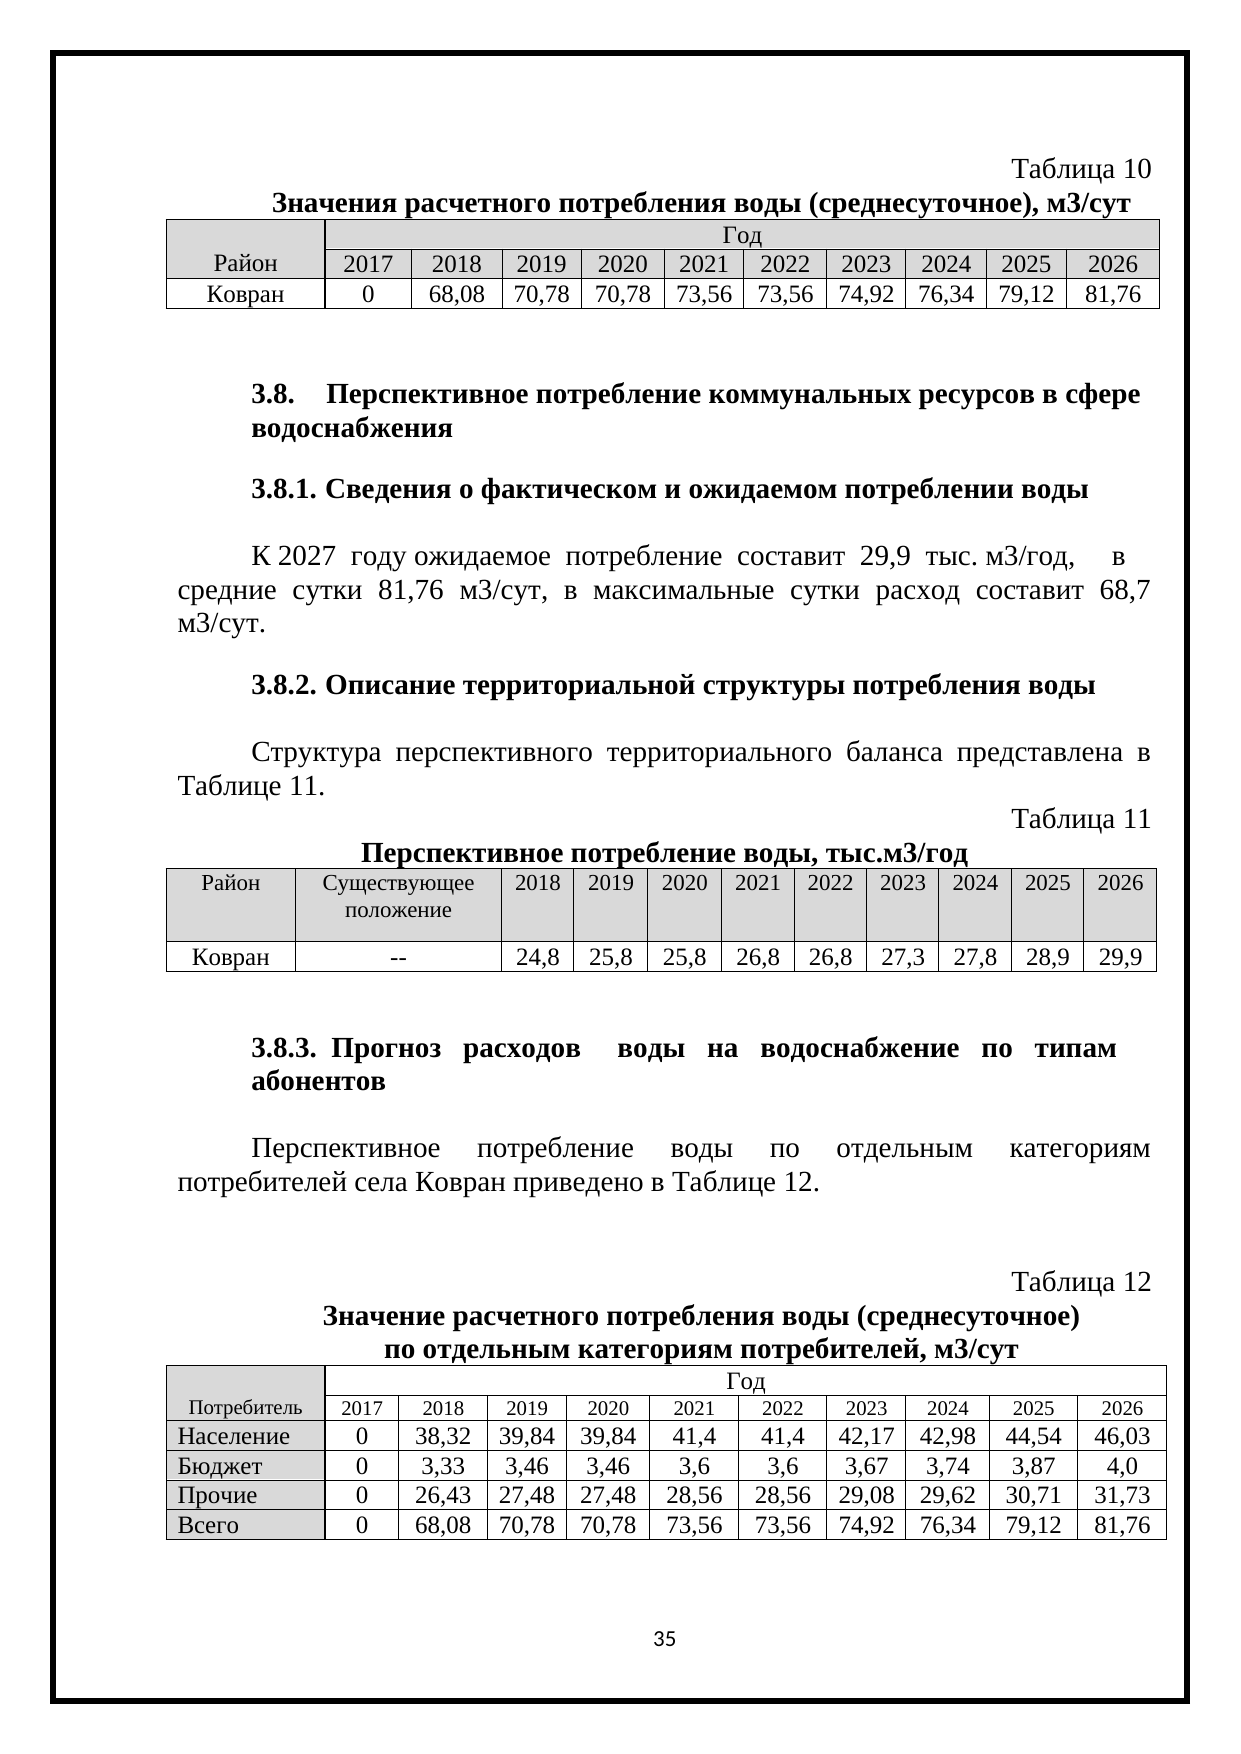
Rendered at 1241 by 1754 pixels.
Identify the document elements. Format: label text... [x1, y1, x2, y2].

text средние сутки 81,76 м3/сут, в максимальные сутки расход составит 68,7 м3/сут. [177, 572, 1152, 639]
table_cell 26,8 [722, 942, 794, 971]
table_cell 2024 [906, 1396, 989, 1420]
table_header 2026 [1084, 869, 1156, 941]
table_header 2018 [502, 869, 573, 941]
list Таблица 10 [177, 152, 1152, 185]
text Значение расчетного потребления воды (среднесуточное) [177, 1298, 1152, 1332]
text абонентов [177, 1063, 1152, 1097]
table_header 2023 [867, 869, 938, 941]
table_cell 28,56 [650, 1481, 738, 1509]
table_cell 0 [326, 1510, 398, 1539]
table_cell 46,03 [1078, 1421, 1166, 1450]
table_cell 42,17 [827, 1421, 905, 1450]
table_header 2022 [795, 869, 866, 941]
table_cell 2019 [503, 250, 581, 278]
table_cell 41,4 [739, 1421, 826, 1450]
table_cell 2023 [827, 1396, 905, 1420]
table_cell 70,78 [582, 279, 664, 308]
table_cell 3,6 [650, 1451, 738, 1479]
list Значения расчетного потребления воды (среднесуточное), м3/сут [177, 185, 1152, 219]
table_cell 29,62 [906, 1481, 989, 1509]
table_cell 25,8 [648, 942, 721, 971]
table_cell 3,74 [906, 1451, 989, 1479]
table_cell 3,67 [827, 1451, 905, 1479]
table_cell -- [296, 942, 501, 971]
text по отдельным категориям потребителей, м3/сут [177, 1332, 1152, 1365]
table_cell 42,98 [906, 1421, 989, 1450]
table_cell 2018 [412, 250, 502, 278]
table_header Существующее положение [296, 869, 501, 941]
table_header Район [167, 869, 295, 941]
text Таблица 11 [177, 801, 1152, 835]
text водоснабжения [251, 410, 1152, 443]
table_cell 2020 [582, 250, 664, 278]
table_cell 0 [326, 1481, 398, 1509]
table_cell 73,56 [665, 279, 743, 308]
table_cell Ковран [167, 279, 324, 308]
table_header 2020 [648, 869, 721, 941]
table_cell 2021 [665, 250, 743, 278]
table_cell 25,8 [574, 942, 647, 971]
table_cell 44,54 [990, 1421, 1077, 1450]
table_cell 38,32 [399, 1421, 487, 1450]
table_cell 2025 [990, 1396, 1077, 1420]
table_cell 74,92 [827, 279, 905, 308]
table_cell 2020 [567, 1396, 649, 1420]
table_cell 28,56 [739, 1481, 826, 1509]
table_cell 79,12 [990, 1510, 1077, 1539]
table_cell 0 [326, 1421, 398, 1450]
list Сведения о фактическом и ожидаемом потреблении воды [251, 471, 1152, 505]
table_cell Ковран [167, 942, 295, 971]
table_cell 73,56 [650, 1510, 738, 1539]
table_cell 70,78 [488, 1510, 566, 1539]
table_cell 39,84 [488, 1421, 566, 1450]
table_header 2019 [574, 869, 647, 941]
table_header Год [326, 220, 1159, 248]
table_cell 27,3 [867, 942, 938, 971]
table_cell 2026 [1067, 250, 1159, 278]
table_header 2021 [722, 869, 794, 941]
table_cell 2022 [739, 1396, 826, 1420]
table_cell Бюджет [167, 1451, 324, 1479]
table_cell 41,4 [650, 1421, 738, 1450]
table_cell 0 [326, 1451, 398, 1479]
table_header Год [326, 1366, 1166, 1395]
table_cell 68,08 [399, 1510, 487, 1539]
table_cell 3,6 [739, 1451, 826, 1479]
list К 2027 году ожидаемое потребление составит 29,9 тыс. м3/год, в [251, 538, 1152, 572]
table_cell 26,43 [399, 1481, 487, 1509]
table_cell 2017 [326, 250, 411, 278]
table_cell 29,08 [827, 1481, 905, 1509]
table_cell 27,48 [488, 1481, 566, 1509]
table_cell 28,9 [1012, 942, 1083, 971]
list Перспективное потребление коммунальных ресурсов в сфере [251, 376, 1152, 410]
table_cell 24,8 [502, 942, 573, 971]
text Структура перспективного территориального баланса представлена в Таблице 11. [177, 734, 1152, 801]
table_cell Всего [167, 1510, 324, 1539]
table_cell 70,78 [503, 279, 581, 308]
table_cell 31,73 [1078, 1481, 1166, 1509]
table_cell 68,08 [412, 279, 502, 308]
table_cell 81,76 [1078, 1510, 1166, 1539]
table_cell 3,46 [488, 1451, 566, 1479]
table_cell 2018 [399, 1396, 487, 1420]
text 3.8.3. Прогноз расходов воды на водоснабжение по типам [251, 1030, 1152, 1063]
table_cell 26,8 [795, 942, 866, 971]
table_cell 2021 [650, 1396, 738, 1420]
list Описание территориальной структуры потребления воды [251, 667, 1152, 701]
table_cell 3,87 [990, 1451, 1077, 1479]
text Перспективное потребление воды, тыс.м3/год [177, 835, 1152, 868]
table_cell 3,33 [399, 1451, 487, 1479]
text Таблица 12 [177, 1264, 1152, 1298]
table_header Потребитель [167, 1366, 324, 1420]
table_cell 27,48 [567, 1481, 649, 1509]
table_cell 76,34 [906, 279, 986, 308]
table_cell 2017 [326, 1396, 398, 1420]
table_cell 39,84 [567, 1421, 649, 1450]
table_cell 27,8 [939, 942, 1011, 971]
table_header 2024 [939, 869, 1011, 941]
table_cell 74,92 [827, 1510, 905, 1539]
table_header Район [167, 220, 324, 278]
table_cell 76,34 [906, 1510, 989, 1539]
table_cell 70,78 [567, 1510, 649, 1539]
table_cell 29,9 [1084, 942, 1156, 971]
table_cell 0 [326, 279, 411, 308]
table_cell 81,76 [1067, 279, 1159, 308]
table_cell 73,56 [744, 279, 826, 308]
table_cell 2023 [827, 250, 905, 278]
table_header 2025 [1012, 869, 1083, 941]
table_cell 3,46 [567, 1451, 649, 1479]
table_cell 2026 [1078, 1396, 1166, 1420]
table_cell 2024 [906, 250, 986, 278]
table_cell 30,71 [990, 1481, 1077, 1509]
table_cell 2019 [488, 1396, 566, 1420]
table_cell Прочие [167, 1481, 324, 1509]
table_cell 2025 [987, 250, 1066, 278]
table_cell 2022 [744, 250, 826, 278]
table_cell Население [167, 1421, 324, 1450]
table_cell 79,12 [987, 279, 1066, 308]
text Перспективное потребление воды по отдельным категориям потребителей села Ковран приведено в Таблице 12. [177, 1130, 1152, 1197]
table_cell 73,56 [739, 1510, 826, 1539]
table_cell 4,0 [1078, 1451, 1166, 1479]
